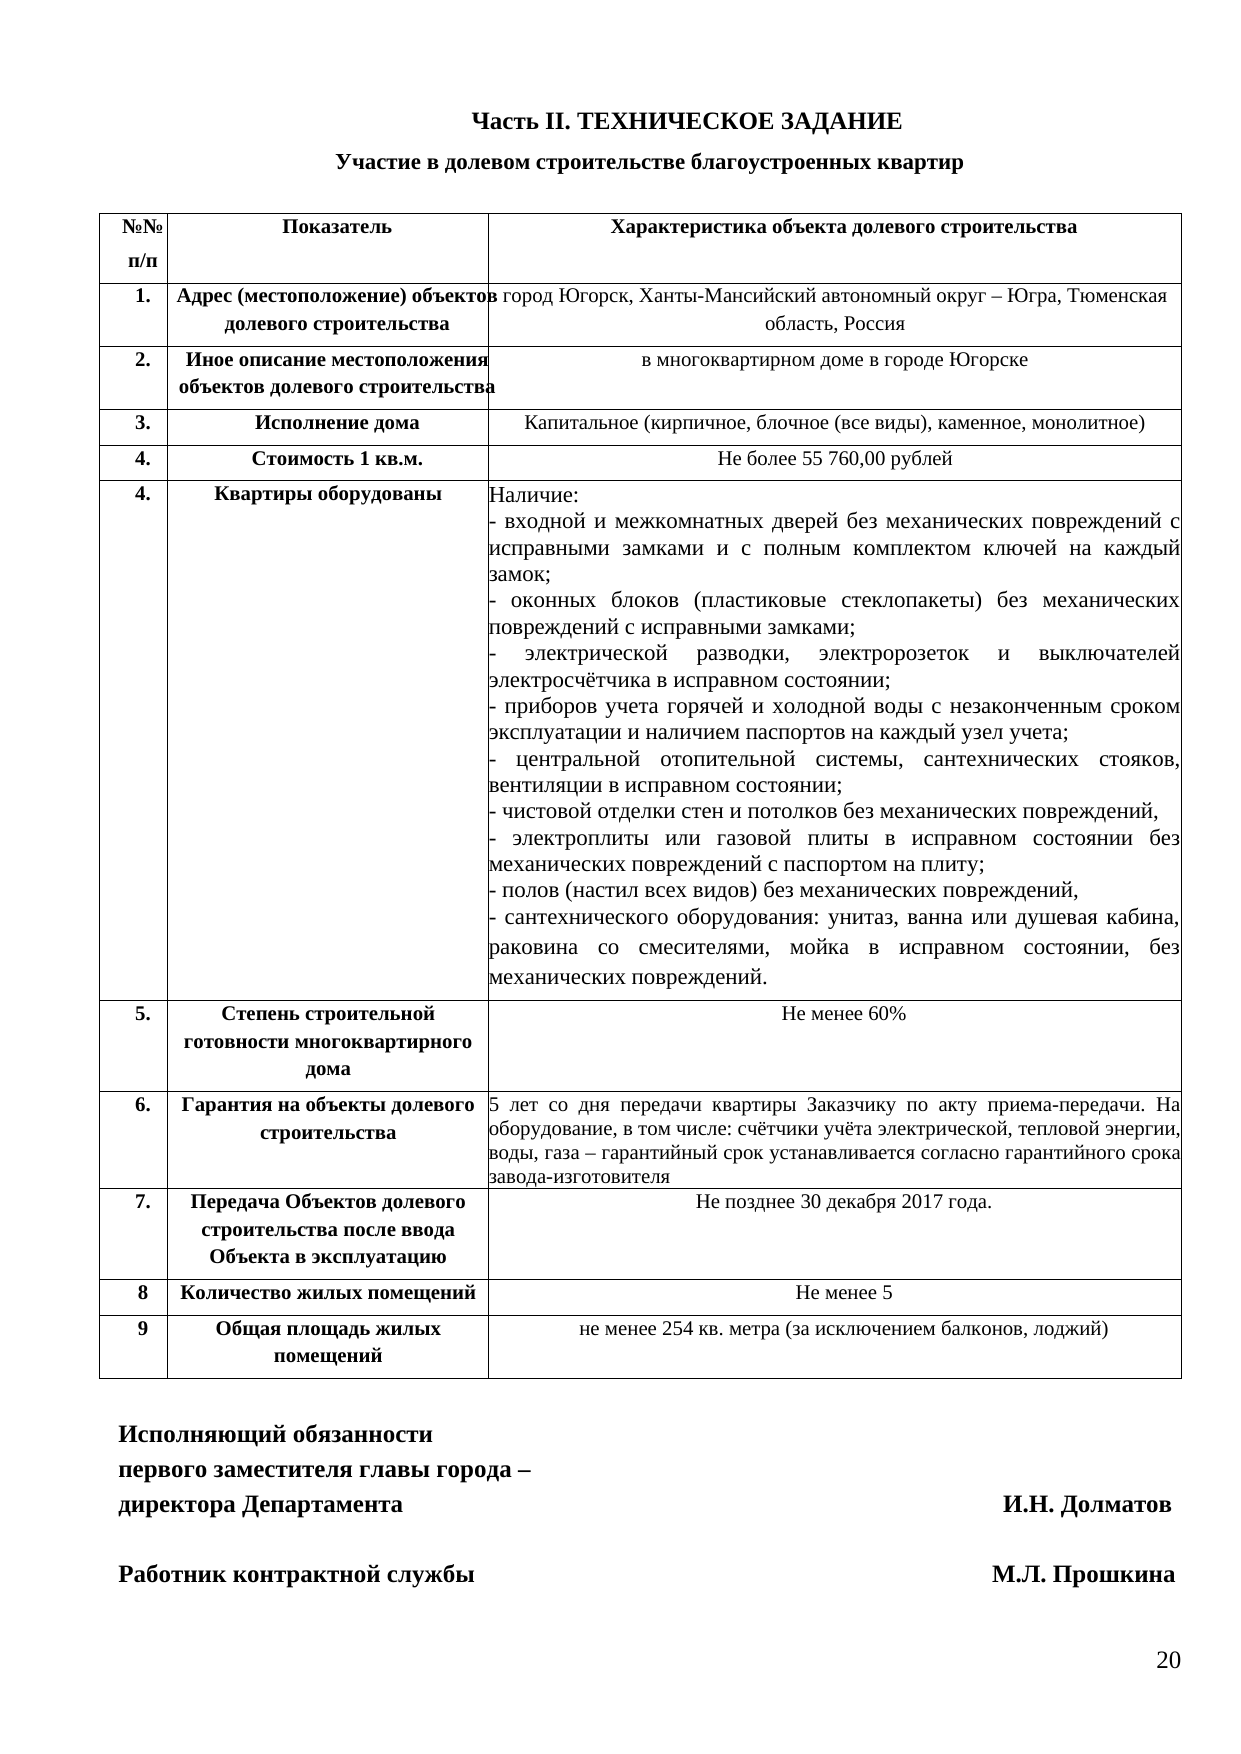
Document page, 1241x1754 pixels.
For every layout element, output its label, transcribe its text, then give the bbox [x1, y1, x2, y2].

table_cell Количество жилых помещений [168, 1280, 488, 1315]
table_cell 3. [100, 410, 167, 444]
table_cell 6. [100, 1092, 167, 1188]
table_header Показатель [168, 214, 488, 282]
table_cell Не менее 5 [489, 1280, 1181, 1315]
table_cell Не позднее 30 декабря 2017 года. [489, 1189, 1181, 1279]
table_cell 2. [100, 347, 167, 409]
table_cell Капитальное (кирпичное, блочное (все виды), каменное, монолитное) [489, 410, 1181, 444]
text Работник контрактной службы М.Л. Прошкина [118, 1559, 1181, 1588]
table_cell 8 [100, 1280, 167, 1315]
table_cell 1. [100, 284, 167, 346]
table_cell 4. [100, 446, 167, 480]
table_cell Гарантия на объекты долевого строительства [168, 1092, 488, 1188]
table_cell Стоимость 1 кв.м. [168, 446, 488, 480]
table_cell Квартиры оборудованы [168, 481, 488, 1000]
table_cell 7. [100, 1189, 167, 1279]
text Участие в долевом строительстве благоустроенных квартир [118, 148, 1181, 174]
table_header №№ п/п [100, 214, 167, 282]
table_cell 5. [100, 1001, 167, 1091]
table_cell Адрес (местоположение) объектов долевого строительства [168, 284, 488, 346]
table_cell Исполнение дома [168, 410, 488, 444]
text первого заместителя главы города – [118, 1454, 1181, 1483]
table_cell Иное описание местоположения объектов долевого строительства [168, 347, 488, 409]
text Часть II. ТЕХНИЧЕСКОЕ ЗАДАНИЕ [118, 106, 1181, 135]
table_header Характеристика объекта долевого строительства [489, 214, 1181, 282]
text Исполняющий обязанности [118, 1419, 1181, 1448]
table_cell Не более 55 760,00 рублей [489, 446, 1181, 480]
table_cell Не менее 60% [489, 1001, 1181, 1091]
table_cell в многоквартирном доме в городе Югорске [489, 347, 1181, 409]
text директора Департамента И.Н. Долматов [118, 1489, 1181, 1518]
table_cell 5 лет со дня передачи квартиры Заказчику по акту приема-передачи. На оборудование, в том числе: счётчики учёта электрической, тепловой энергии, воды, газа – гарантийный срок устанавливается согласно гарантийного срока завода-изготовителя [489, 1092, 1181, 1188]
table_cell 9 [100, 1316, 167, 1378]
table_cell Наличие: - входной и межкомнатных дверей без механических повреждений с исправными замками и с полным комплектом ключей на каждый замок; - оконных блоков (пластиковые стеклопакеты) без механических повреждений с исправными замками; - электрической разводки, электророзеток и выключателей электросчётчика в исправном состоянии; - приборов учета горячей и холодной воды с незаконченным сроком эксплуатации и наличием паспортов на каждый узел учета; - центральной отопительной системы, сантехнических стояков, вентиляции в исправном состоянии; - чистовой отделки стен и потолков без механических повреждений, - электроплиты или газовой плиты в исправном состоянии без механических повреждений с паспортом на плиту; - полов (настил всех видов) без механических повреждений, - сантехнического оборудования: унитаз, ванна или душевая кабина, раковина со смесителями, мойка в исправном состоянии, без механических повреждений. [489, 481, 1181, 1000]
table_cell Степень строительной готовности многоквартирного дома [168, 1001, 488, 1091]
table_cell город Югорск, Ханты-Мансийский автономный округ – Югра, Тюменская область, Россия [489, 284, 1181, 346]
table_cell Общая площадь жилых помещений [168, 1316, 488, 1378]
table_cell не менее 254 кв. метра (за исключением балконов, лоджий) [489, 1316, 1181, 1378]
table_cell 4. [100, 481, 167, 1000]
table_cell Передача Объектов долевого строительства после ввода Объекта в эксплуатацию [168, 1189, 488, 1279]
